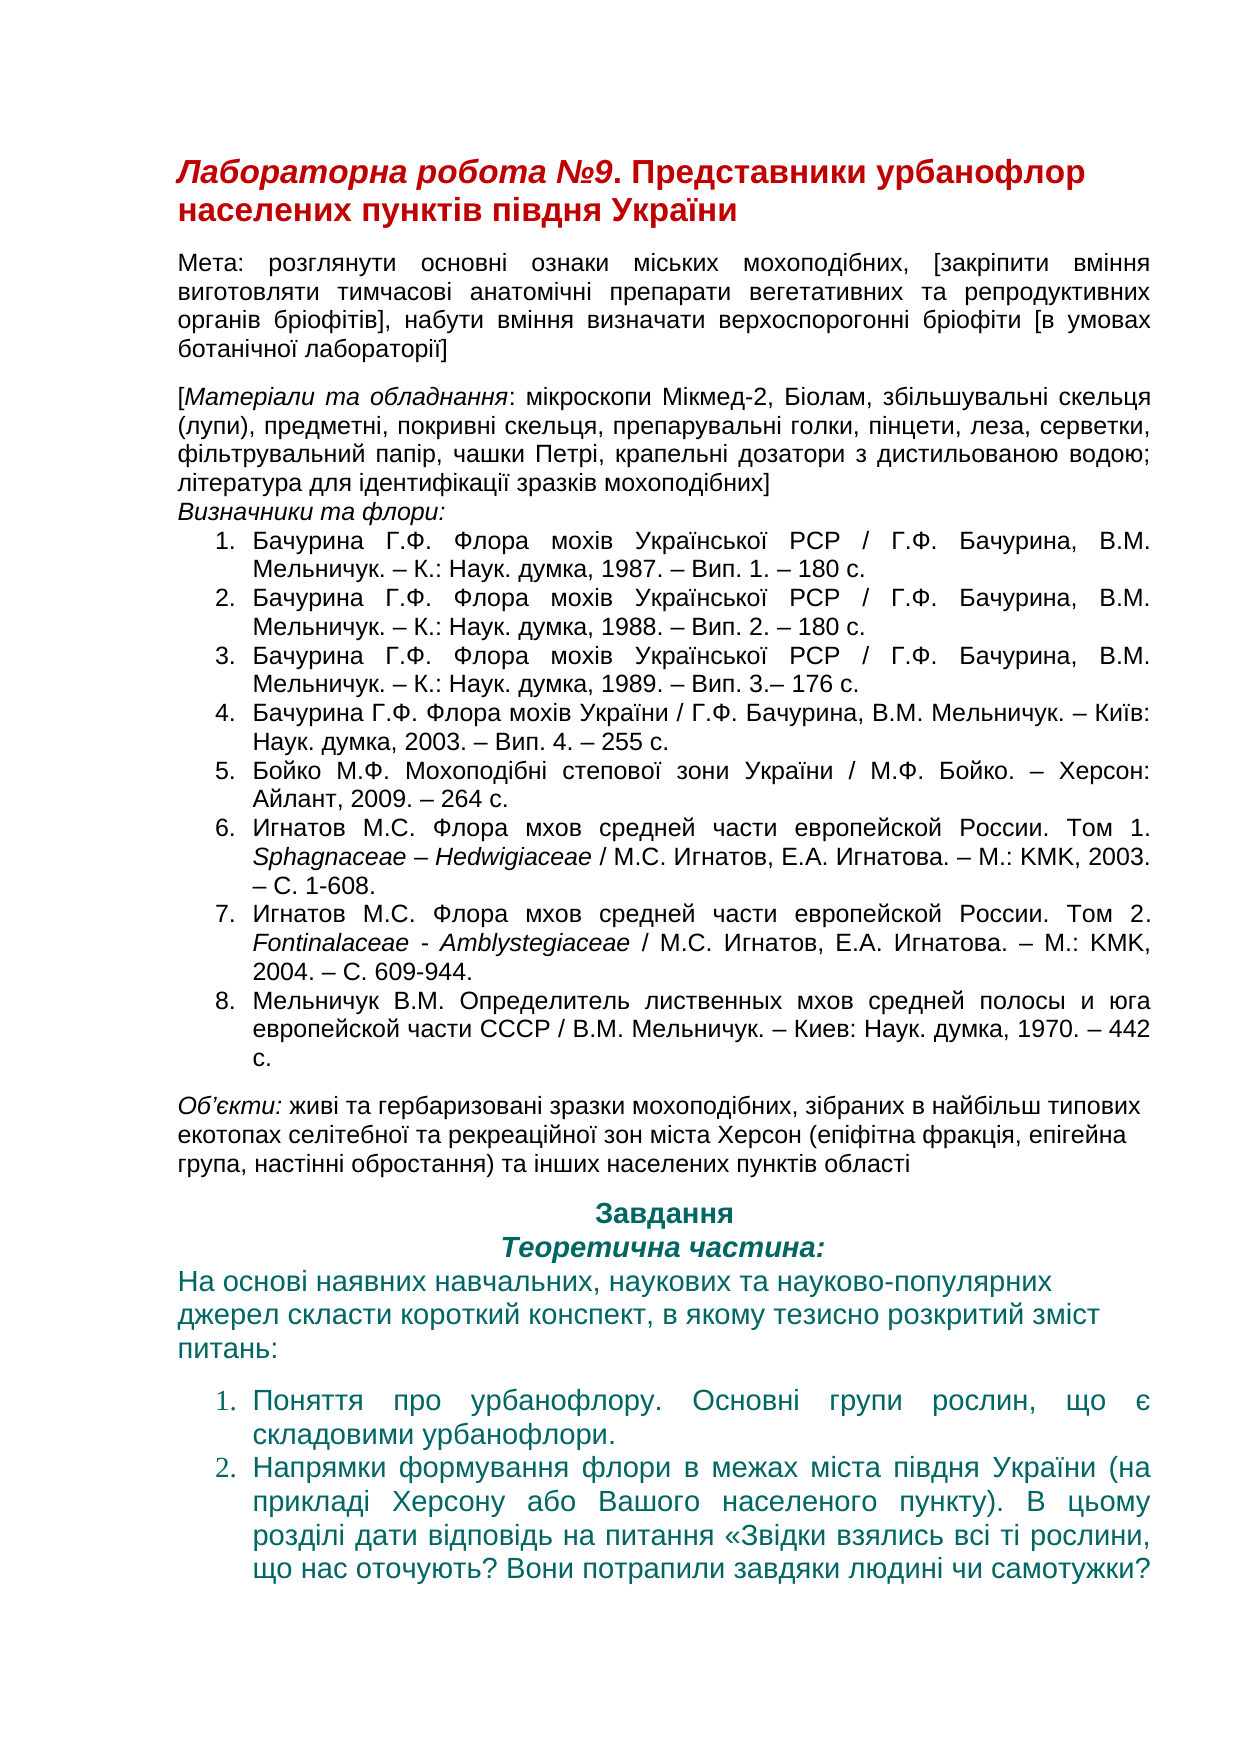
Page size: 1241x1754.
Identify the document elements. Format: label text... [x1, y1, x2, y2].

list Поняття про урбанофлору. Основні групи рослин, що є складовими урбанофлори. [215, 1383, 1152, 1451]
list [215, 1451, 1152, 1585]
text На основі наявних навчальних, наукових та науково-популярних джерел скласти короткий конспект, в якому тезисно розкритий зміст питань: [177, 1263, 1152, 1364]
list Мельничук В.М. Определитель лиственных мхов средней полосы и юга европейской части СССР / В.М. Мельничук. – Киев: Наук. думка, 1970. – 442 с. [215, 986, 1152, 1072]
text Мета: розглянути основні ознаки міських мохоподібних, [закріпити вміння виготовляти тимчасові анатомічні препарати вегетативних та репродуктивних органів бріофітів], набути вміння визначати верхоспорогонні бріофіти [в умовах ботанічної лабораторії] [177, 248, 1152, 363]
text Теоретична частина: [177, 1230, 1152, 1263]
list Бойко М.Ф. Мохоподібні степової зони України / М.Ф. Бойко. – Херсон: Айлант, 2009. – 264 с. [215, 756, 1152, 813]
list Игнатов М.С. Флора мхов средней части европейской России. Том 2. Fontinalaceae - Amblystegiaceae / М.С. Игнатов, Е.А. Игнатова. – M.: KMK, 2004. – С. 609-944. [215, 899, 1152, 986]
text Об’єкти: живі та гербаризовані зразки мохоподібних, зібраних в найбільш типових екотопах селітебної та рекреаційної зон міста Херсон (епіфітна фракція, епігейна група, настінні обростання) та інших населених пунктів області [177, 1091, 1152, 1177]
list Бачурина Г.Ф. Флора мохів Української РСР / Г.Ф. Бачурина, В.М. Мельничук. – К.: Наук. думка, 1989. – Вип. 3.– 176 с. [215, 641, 1152, 698]
text Визначники та флори: [177, 497, 1152, 526]
list Бачурина Г.Ф. Флора мохів Української РСР / Г.Ф. Бачурина, В.М. Мельничук. – К.: Наук. думка, 1988. – Вип. 2. – 180 с. [215, 583, 1152, 641]
list Игнатов М.С. Флора мхов средней части европейской России. Том 1. Sphagnaceae – Hedwigiaceae / М.С. Игнатов, Е.А. Игнатова. – M.: KMK, 2003. – С. 1-608. [215, 813, 1152, 899]
text [Матеріали та обладнання: мікроскопи Мікмед-2, Біолам, збільшувальні скельця (лупи), предметні, покривні скельця, препарувальні голки, пінцети, леза, серветки, фільтрувальний папір, чашки Петрі, крапельні дозатори з дистильованою водою; література для ідентифікації зразків мохоподібних] [177, 382, 1152, 497]
list Бачурина Г.Ф. Флора мохів Української РСР / Г.Ф. Бачурина, В.М. Мельничук. – К.: Наук. думка, 1987. – Вип. 1. – 180 с. [215, 526, 1152, 583]
text Завдання [177, 1196, 1152, 1230]
text Лабораторна робота №9. Представники урбанофлор населених пунктів півдня України [177, 152, 1152, 228]
list Бачурина Г.Ф. Флора мохів України / Г.Ф. Бачурина, В.М. Мельничук. – Київ: Наук. думка, 2003. – Вип. 4. – 255 с. [215, 698, 1152, 756]
